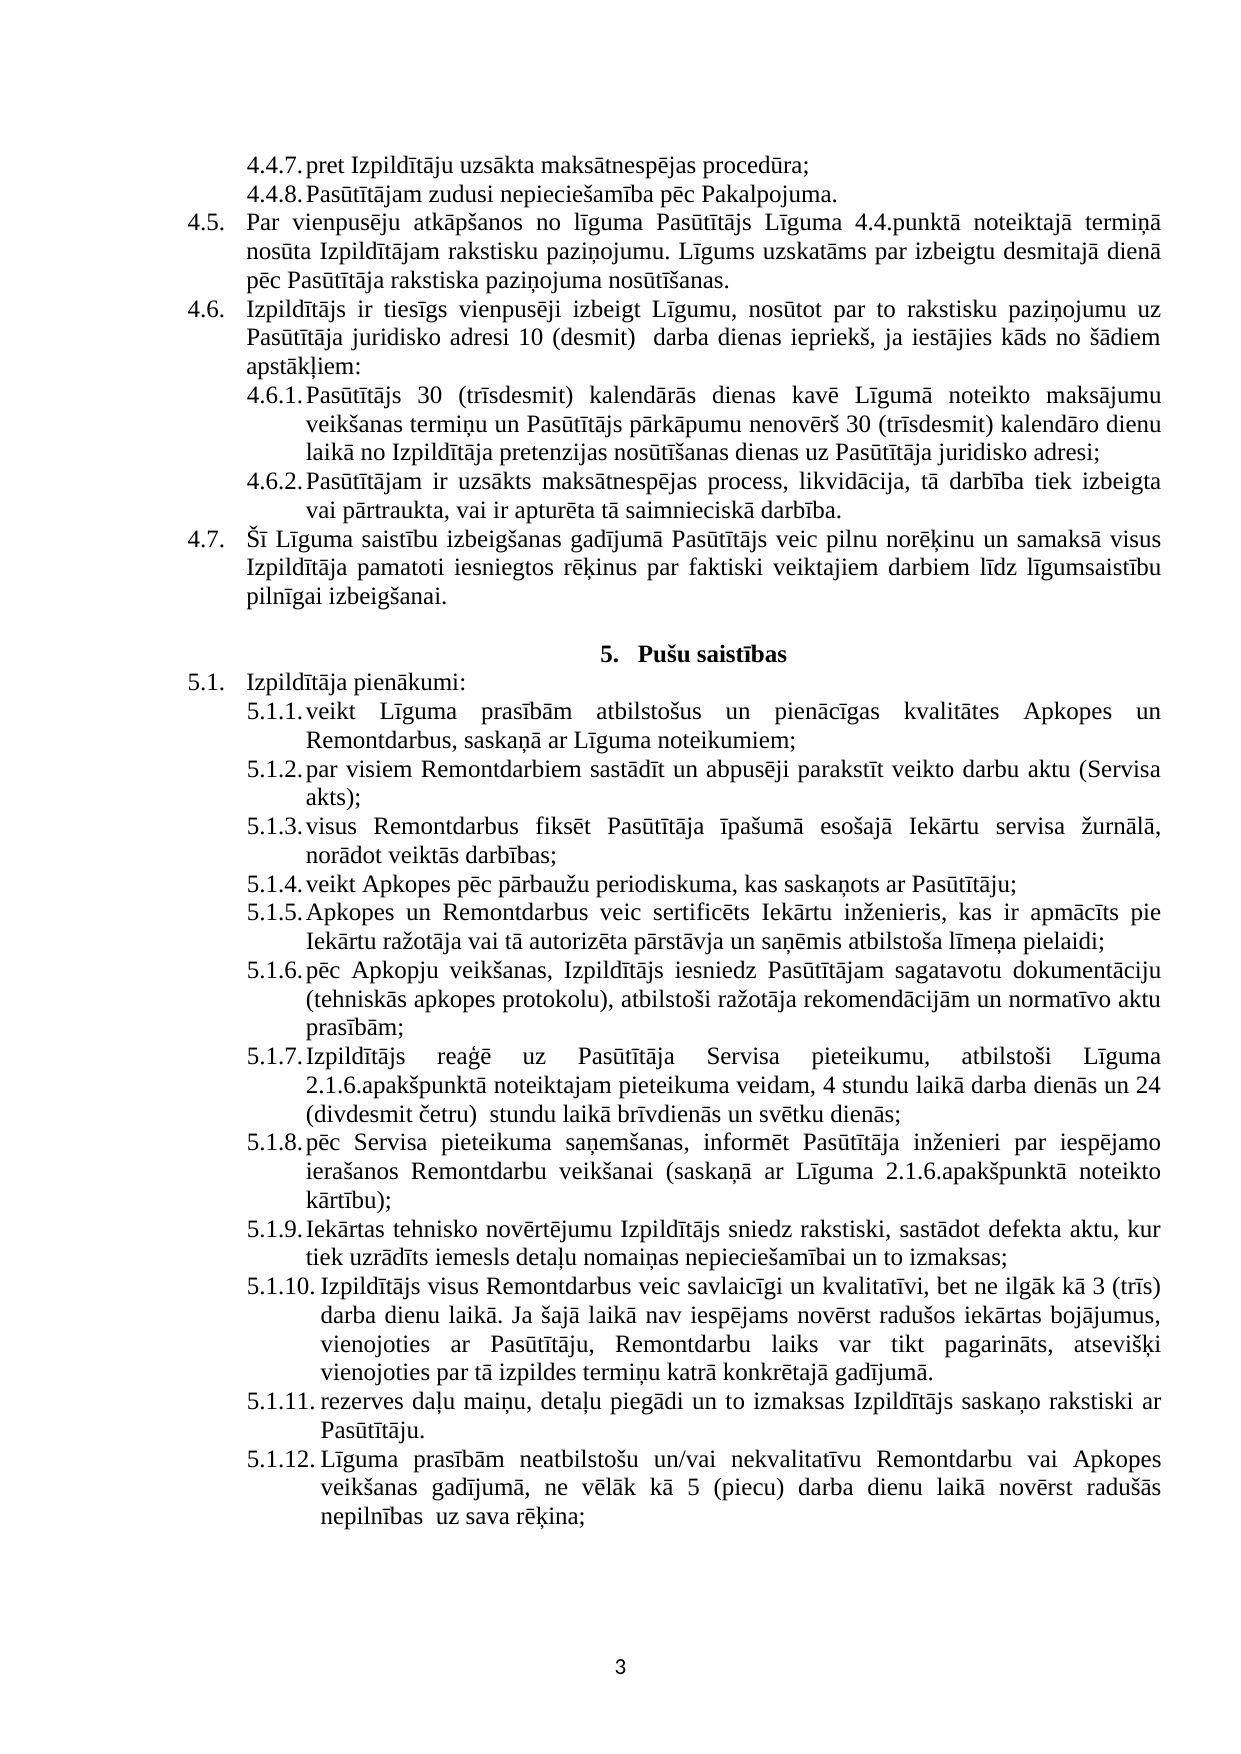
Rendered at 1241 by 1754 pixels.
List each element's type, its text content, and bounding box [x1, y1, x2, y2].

list Šī Līguma saistību izbeigšanas gadījumā Pasūtītājs veic pilnu norēķinu un samaksā visus Izpildītāja pamatoti iesniegtos rēķinus par faktiski veiktajiem darbiem līdz līgumsaistību pilnīgai izbeigšanai. [187, 524, 1162, 610]
list visus Remontdarbus fiksēt Pasūtītāja īpašumā esošajā Iekārtu servisa žurnālā, norādot veiktās darbības; [247, 811, 1162, 869]
list pēc Servisa pieteikuma saņemšanas, informēt Pasūtītāja inženieri par iespējamo ierašanos Remontdarbu veikšanai (saskaņā ar Līguma 2.1.6.apakšpunktā noteikto kārtību); [247, 1127, 1162, 1214]
list Līguma prasībām neatbilstošu un/vai nekvalitatīvu Remontdarbu vai Apkopes veikšanas gadījumā, ne vēlāk kā 5 (piecu) darba dienu laikā novērst radušās nepilnības uz sava rēķina; [247, 1444, 1162, 1530]
list Par vienpusēju atkāpšanos no līguma Pasūtītājs Līguma 4.4.punktā noteiktajā termiņā nosūta Izpildītājam rakstisku paziņojumu. Līgums uzskatāms par izbeigtu desmitajā dienā pēc Pasūtītāja rakstiska paziņojuma nosūtīšanas. [187, 207, 1162, 294]
list veikt Līguma prasībām atbilstošus un pienācīgas kvalitātes Apkopes un Remontdarbus, saskaņā ar Līguma noteikumiem; [247, 696, 1162, 754]
list pēc Apkopju veikšanas, Izpildītājs iesniedz Pasūtītājam sagatavotu dokumentāciju (tehniskās apkopes protokolu), atbilstoši ražotāja rekomendācijām un normatīvo aktu prasībām; [247, 955, 1162, 1041]
list Pušu saistības [225, 639, 1162, 667]
list rezerves daļu maiņu, detaļu piegādi un to izmaksas Izpildītājs saskaņo rakstiski ar Pasūtītāju. [247, 1386, 1162, 1444]
list Izpildītājs reaģē uz Pasūtītāja Servisa pieteikumu, atbilstoši Līguma 2.1.6.apakšpunktā noteiktajam pieteikuma veidam, 4 stundu laikā darba dienās un 24 (divdesmit četru) stundu laikā brīvdienās un svētku dienās; [247, 1041, 1162, 1127]
list Iekārtas tehnisko novērtējumu Izpildītājs sniedz rakstiski, sastādot defekta aktu, kur tiek uzrādīts iemesls detaļu nomaiņas nepieciešamībai un to izmaksas; [247, 1214, 1162, 1271]
list Izpildītājs visus Remontdarbus veic savlaicīgi un kvalitatīvi, bet ne ilgāk kā 3 (trīs) darba dienu laikā. Ja šajā laikā nav iespējams novērst radušos iekārtas bojājumus, vienojoties ar Pasūtītāju, Remontdarbu laiks var tikt pagarināts, atsevišķi vienojoties par tā izpildes termiņu katrā konkrētajā gadījumā. [247, 1271, 1162, 1386]
list Izpildītājs ir tiesīgs vienpusēji izbeigt Līgumu, nosūtot par to rakstisku paziņojumu uz Pasūtītāja juridisko adresi 10 (desmit) darba dienas iepriekš, ja iestājies kāds no šādiem apstākļiem: [187, 294, 1162, 380]
list Izpildītāja pienākumi: [187, 667, 1162, 696]
list Pasūtītājam ir uzsākts maksātnespējas process, likvidācija, tā darbība tiek izbeigta vai pārtraukta, vai ir apturēta tā saimnieciskā darbība. [247, 466, 1162, 524]
list Pasūtītājs 30 (trīsdesmit) kalendārās dienas kavē Līgumā noteikto maksājumu veikšanas termiņu un Pasūtītājs pārkāpumu nenovērš 30 (trīsdesmit) kalendāro dienu laikā no Izpildītāja pretenzijas nosūtīšanas dienas uz Pasūtītāja juridisko adresi; [247, 380, 1162, 466]
list veikt Apkopes pēc pārbaužu periodiskuma, kas saskaņots ar Pasūtītāju; [247, 869, 1162, 897]
list Apkopes un Remontdarbus veic sertificēts Iekārtu inženieris, kas ir apmācīts pie Iekārtu ražotāja vai tā autorizēta pārstāvja un saņēmis atbilstoša līmeņa pielaidi; [247, 897, 1162, 955]
list par visiem Remontdarbiem sastādīt un abpusēji parakstīt veikto darbu aktu (Servisa akts); [247, 754, 1162, 811]
list Pasūtītājam zudusi nepieciešamība pēc Pakalpojuma. [247, 179, 1162, 207]
list pret Izpildītāju uzsākta maksātnespējas procedūra; [247, 150, 1162, 179]
